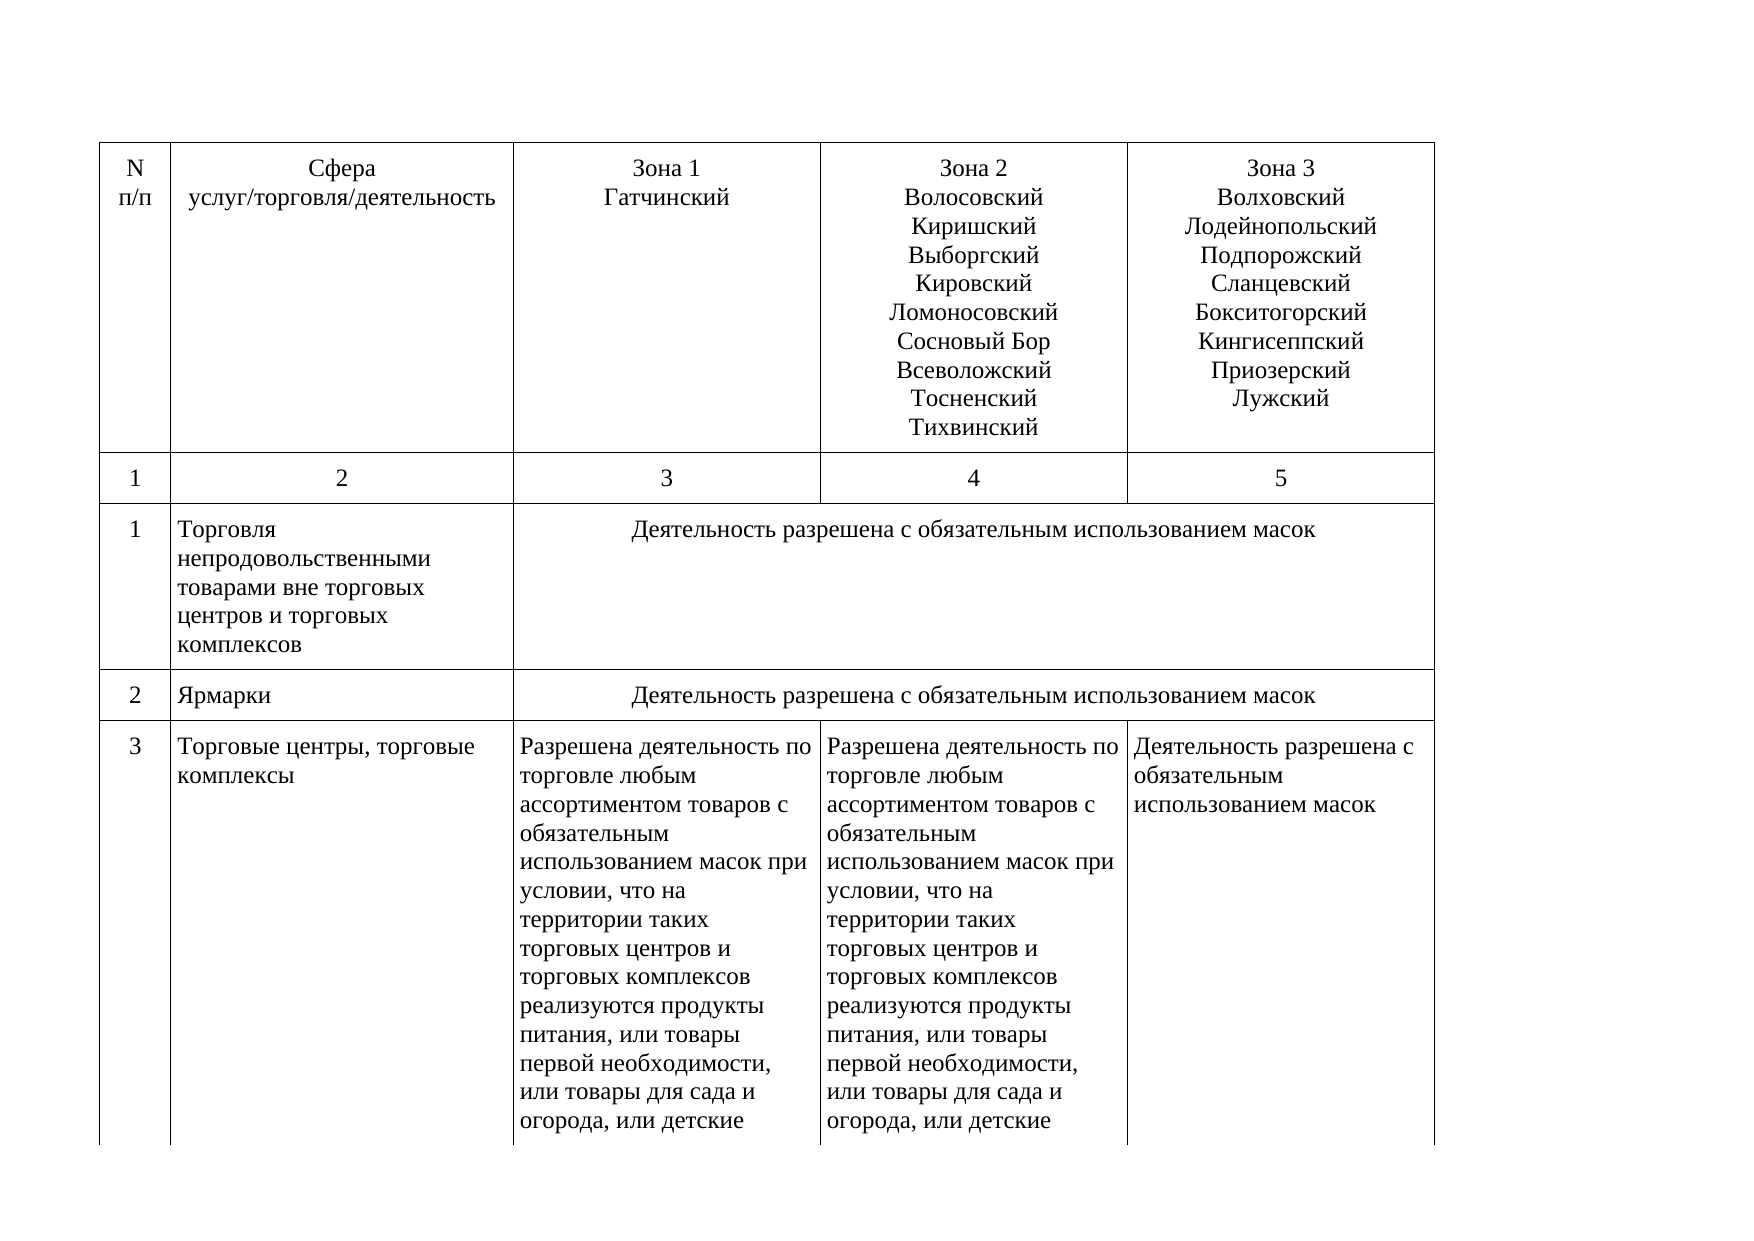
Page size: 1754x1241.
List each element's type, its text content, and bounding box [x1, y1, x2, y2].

table_cell Деятельность разрешена с обязательным использованием масок [514, 504, 1434, 669]
table_header N п/п [100, 143, 170, 452]
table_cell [171, 721, 513, 1144]
table_cell Деятельность разрешена с обязательным использованием масок [514, 670, 1434, 720]
table_cell Ярмарки [171, 670, 513, 720]
table_cell 1 [100, 504, 170, 669]
table_cell 4 [821, 453, 1127, 503]
table_cell 3 [514, 453, 820, 503]
table_cell 1 [100, 453, 170, 503]
table_cell 3 [100, 721, 170, 1144]
table_header Сфера услуг/торговля/деятельность [171, 143, 513, 452]
table_cell 2 [171, 453, 513, 503]
table_header Зона 3 Волховский Лодейнопольский Подпорожский Сланцевский Бокситогорский Кингисеппский Приозерский Лужский [1128, 143, 1434, 452]
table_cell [1128, 721, 1434, 1144]
table_cell 5 [1128, 453, 1434, 503]
table_cell Торговля непродовольственными товарами вне торговых центров и торговых комплексов [171, 504, 513, 669]
table_header Зона 2 Волосовский Киришский Выборгский Кировский Ломоносовский Сосновый Бор Всеволожский Тосненский Тихвинский [821, 143, 1127, 452]
table_cell 2 [100, 670, 170, 720]
table_header Зона 1 Гатчинский [514, 143, 820, 452]
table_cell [821, 721, 1127, 1144]
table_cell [514, 721, 820, 1144]
